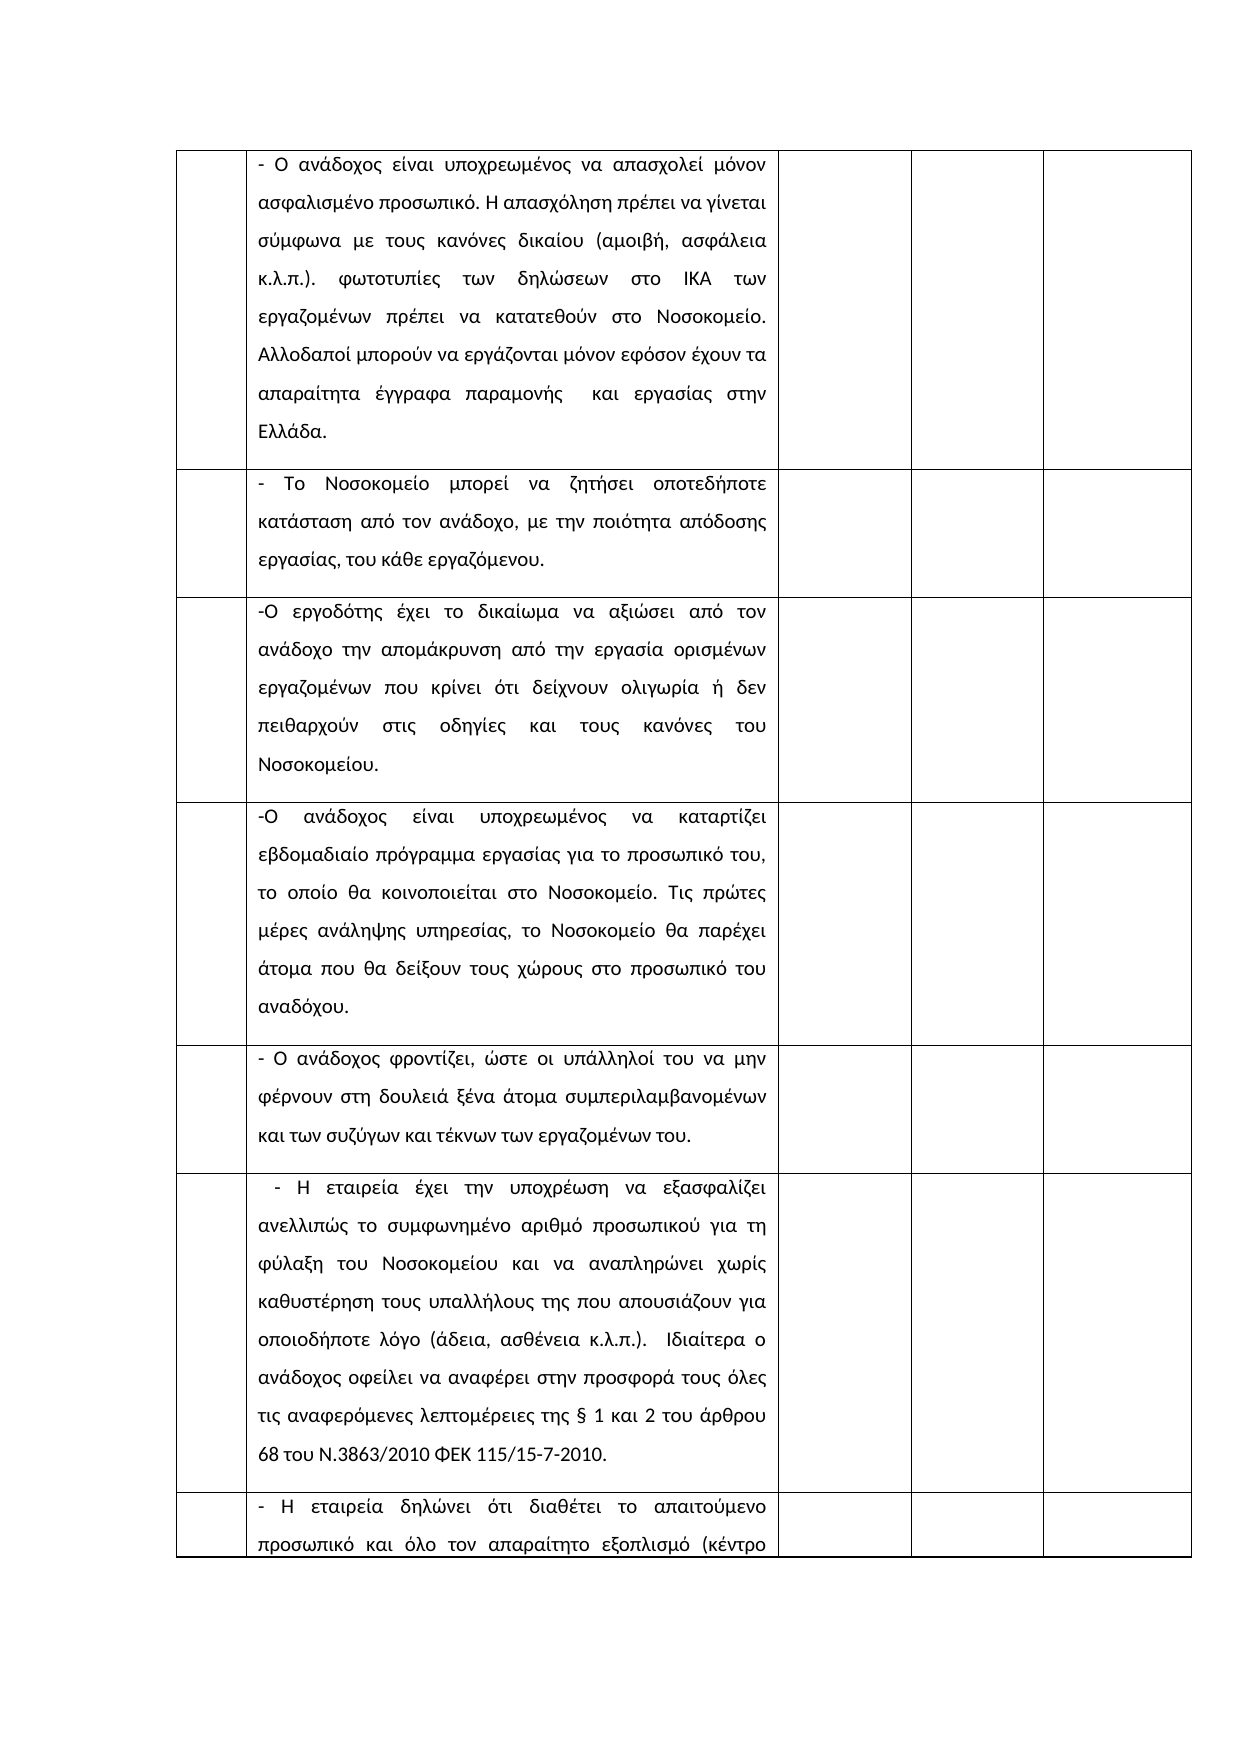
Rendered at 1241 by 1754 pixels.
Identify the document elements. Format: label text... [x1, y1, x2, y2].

table_cell [177, 803, 246, 1044]
table_cell [1044, 598, 1191, 802]
table_cell [912, 1493, 1043, 1556]
table_cell [779, 1046, 911, 1173]
table_cell [1044, 470, 1191, 597]
table_cell [912, 151, 1043, 469]
table_cell [177, 1493, 246, 1556]
table_cell [177, 598, 246, 802]
table_cell [177, 151, 246, 469]
table_cell - Το Νοσοκομείο μπορεί να ζητήσει οποτεδήποτε κατάσταση από τον ανάδοχο, με την ποιότητα απόδοσης εργασίας, του κάθε εργαζόμενου. [247, 470, 778, 597]
table_cell [779, 1174, 911, 1492]
table_cell [779, 151, 911, 469]
table_cell - Η εταιρεία έχει την υποχρέωση να εξασφαλίζει ανελλιπώς το συμφωνημένο αριθμό προσωπικού για τη φύλαξη του Νοσοκομείου και να αναπληρώνει χωρίς καθυστέρηση τους υπαλλήλους της που απουσιάζουν για οποιοδήποτε λόγο (άδεια, ασθένεια κ.λ.π.). Ιδιαίτερα ο ανάδοχος οφείλει να αναφέρει στην προσφορά τους όλες τις αναφερόμενες λεπτομέρειες της § 1 και 2 του άρθρου 68 του Ν.3863/2010 ΦΕΚ 115/15-7-2010. [247, 1174, 778, 1492]
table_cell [247, 1493, 778, 1556]
table_cell [177, 1174, 246, 1492]
table_cell [912, 598, 1043, 802]
table_cell [1044, 151, 1191, 469]
table_cell [177, 1046, 246, 1173]
table_cell [1044, 803, 1191, 1044]
table_cell -Ο ανάδοχος είναι υποχρεωμένος να καταρτίζει εβδομαδιαίο πρόγραμμα εργασίας για το προσωπικό του, το οποίο θα κοινοποιείται στο Νοσοκομείο. Τις πρώτες μέρες ανάληψης υπηρεσίας, το Νοσοκομείο θα παρέχει άτομα που θα δείξουν τους χώρους στο προσωπικό του αναδόχου. [247, 803, 778, 1044]
table_cell [912, 1174, 1043, 1492]
table_cell [912, 803, 1043, 1044]
table_cell [779, 803, 911, 1044]
table_cell - Ο ανάδοχος φροντίζει, ώστε οι υπάλληλοί του να μην φέρνουν στη δουλειά ξένα άτομα συμπεριλαμβανομένων και των συζύγων και τέκνων των εργαζομένων του. [247, 1046, 778, 1173]
table_cell - Ο ανάδοχος είναι υποχρεωμένος να απασχολεί μόνον ασφαλισμένο προσωπικό. Η απασχόληση πρέπει να γίνεται σύμφωνα με τους κανόνες δικαίου (αμοιβή, ασφάλεια κ.λ.π.). φωτοτυπίες των δηλώσεων στο ΙΚΑ των εργαζομένων πρέπει να κατατεθούν στο Νοσοκομείο. Αλλοδαποί μπορούν να εργάζονται μόνον εφόσον έχουν τα απαραίτητα έγγραφα παραμονής και εργασίας στην Ελλάδα. [247, 151, 778, 469]
table_cell [1044, 1046, 1191, 1173]
table_cell -Ο εργοδότης έχει το δικαίωμα να αξιώσει από τον ανάδοχο την απομάκρυνση από την εργασία ορισμένων εργαζομένων που κρίνει ότι δείχνουν ολιγωρία ή δεν πειθαρχούν στις οδηγίες και τους κανόνες του Νοσοκομείου. [247, 598, 778, 802]
table_cell [779, 1493, 911, 1556]
table_cell [912, 470, 1043, 597]
table_cell [1044, 1493, 1191, 1556]
table_cell [912, 1046, 1043, 1173]
table_cell [177, 470, 246, 597]
table_cell [779, 598, 911, 802]
table_cell [779, 470, 911, 597]
table_cell [1044, 1174, 1191, 1492]
